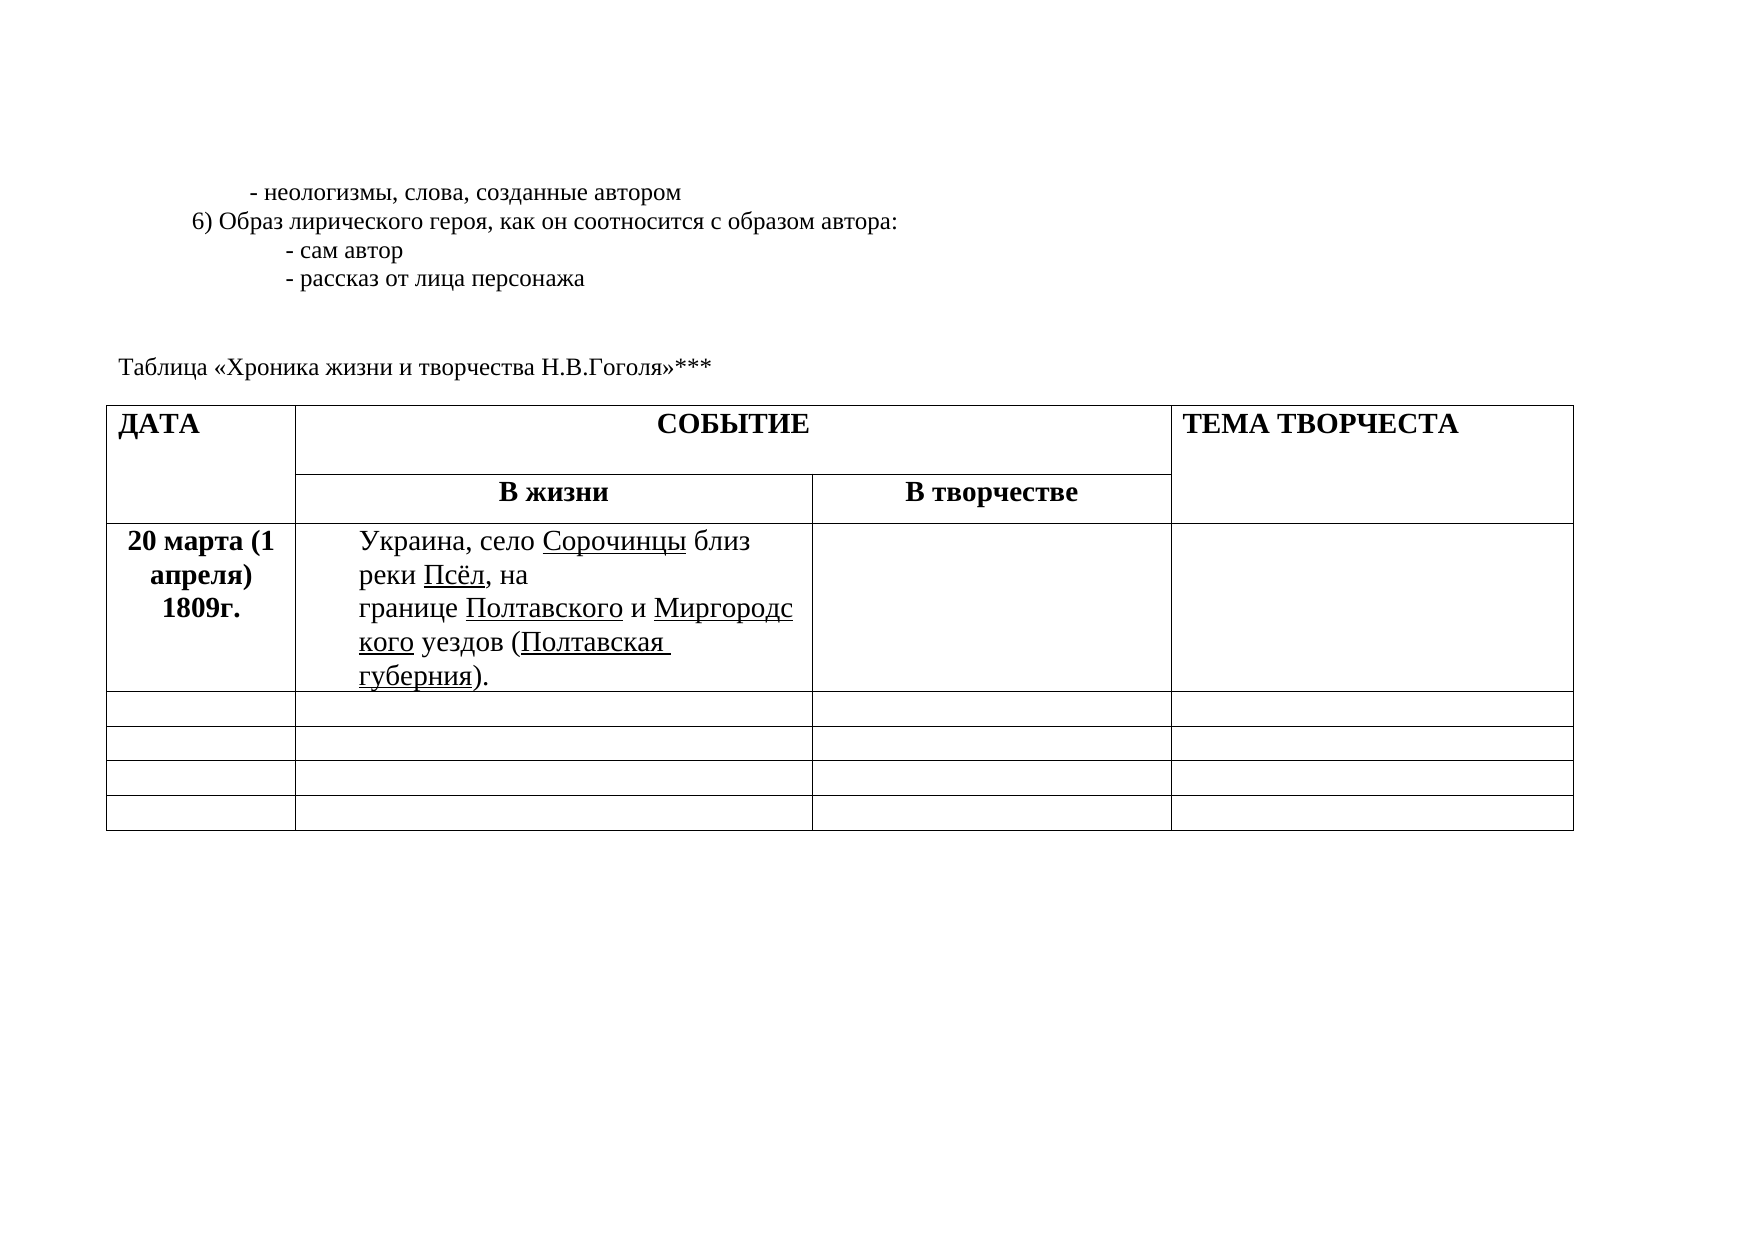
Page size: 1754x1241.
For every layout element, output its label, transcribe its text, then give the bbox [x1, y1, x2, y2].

table_cell [813, 692, 1171, 726]
table_cell [1172, 761, 1573, 795]
table_cell [107, 761, 295, 795]
table_cell [813, 524, 1171, 691]
table_cell [296, 796, 812, 829]
table_cell [813, 727, 1171, 760]
table_header ДАТА [107, 406, 295, 522]
table_header ТЕМА ТВОРЧЕСТА [1172, 406, 1573, 522]
text - сам автор [285, 235, 1636, 263]
table_cell [296, 761, 812, 795]
table_cell [1172, 524, 1573, 691]
text Таблица «Хроника жизни и творчества Н.В.Гоголя»*** [118, 352, 1636, 380]
text - неологизмы, слова, созданные автором [118, 177, 1636, 206]
table_cell [813, 796, 1171, 829]
table_cell [107, 727, 295, 760]
table_cell [1172, 692, 1573, 726]
table_cell [813, 761, 1171, 795]
table_cell В жизни [296, 475, 812, 522]
table_cell [1172, 727, 1573, 760]
table_cell В творчестве [813, 475, 1171, 522]
text - рассказ от лица персонажа [285, 263, 1636, 292]
table_cell Украина, село Сорочинцы близ реки Псёл, на границе Полтавского и Миргородского уездов (Полтавская губерния). [296, 524, 812, 691]
table_cell [1172, 796, 1573, 829]
table_cell 20 марта (1 апреля) 1809г. [107, 524, 295, 691]
table_header СОБЫТИЕ [296, 406, 1171, 473]
table_cell [296, 727, 812, 760]
table_cell [296, 692, 812, 726]
text 6) Образ лирического героя, как он соотносится с образом автора: [192, 206, 1636, 235]
table_cell [107, 796, 295, 829]
table_cell [107, 692, 295, 726]
